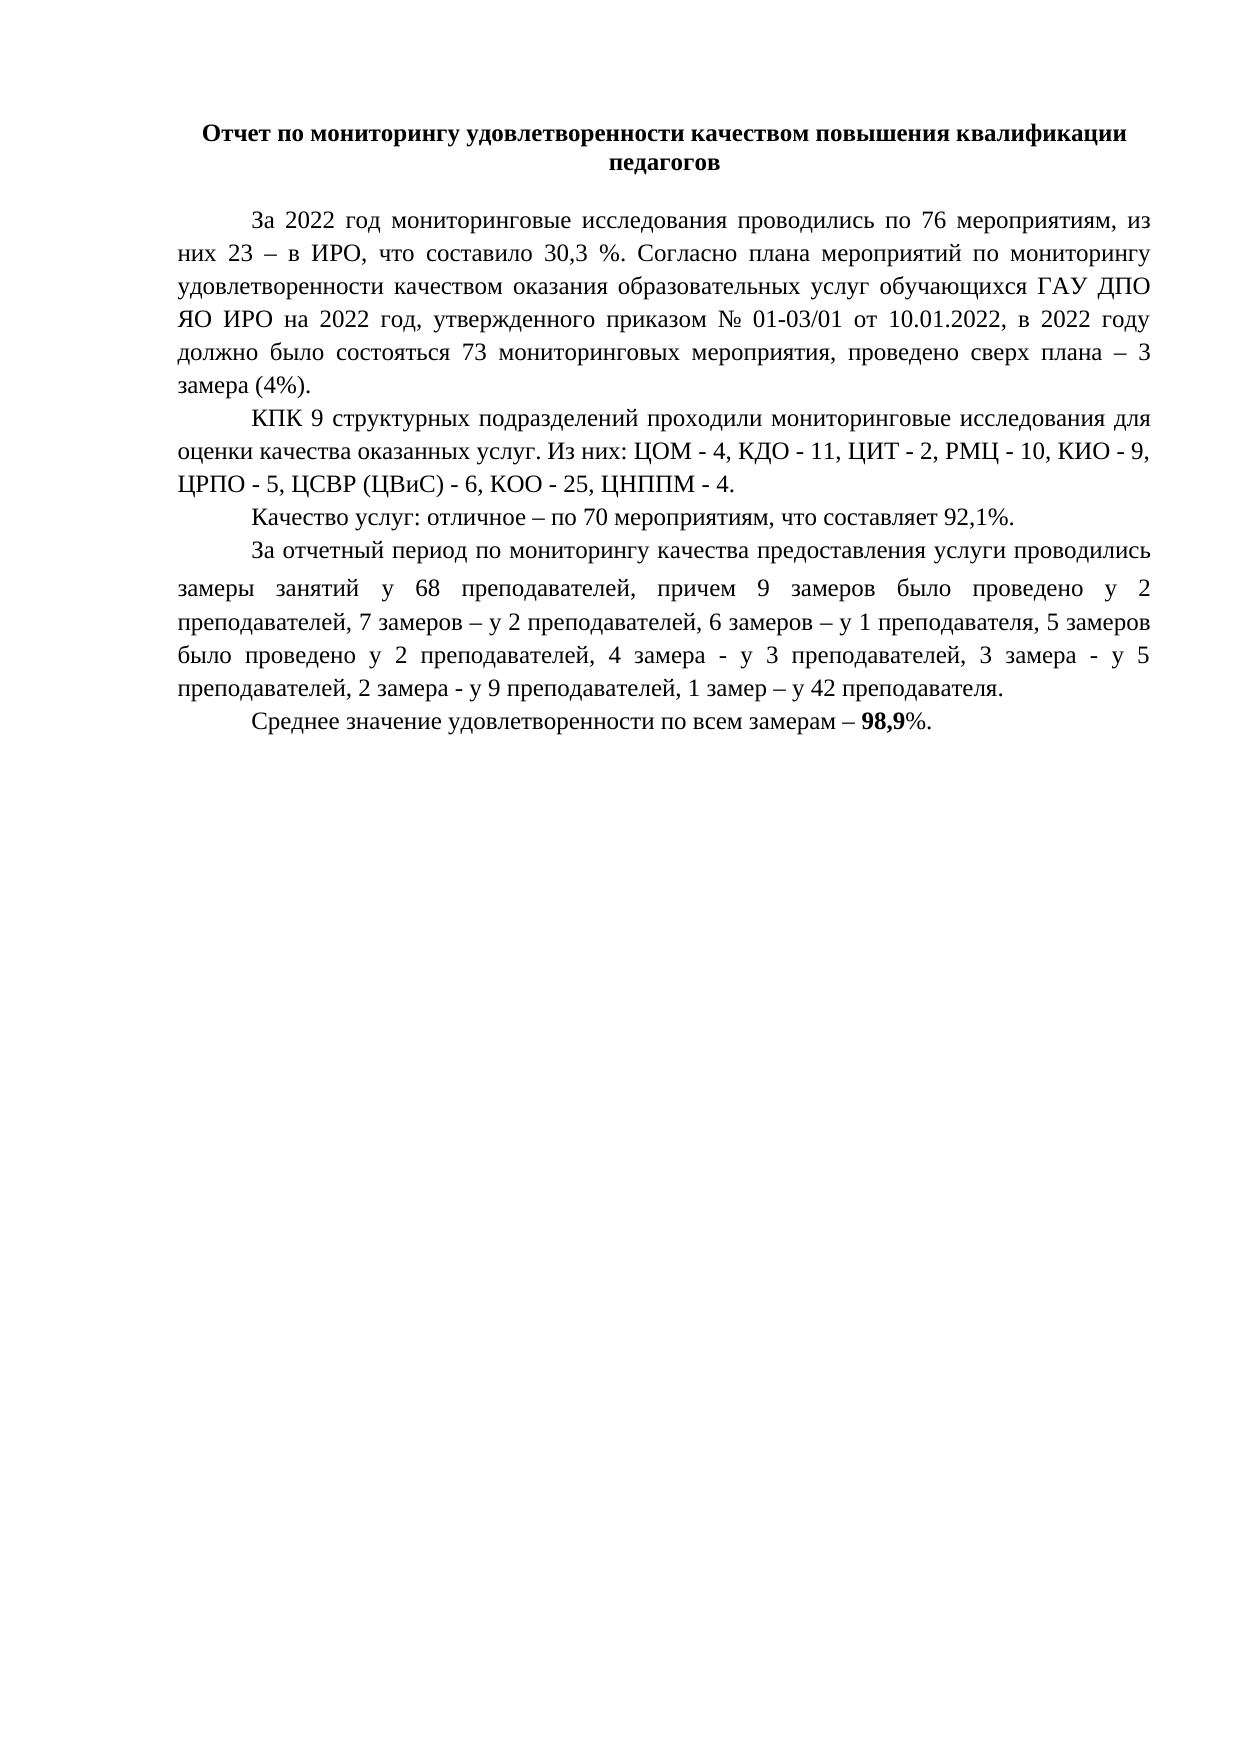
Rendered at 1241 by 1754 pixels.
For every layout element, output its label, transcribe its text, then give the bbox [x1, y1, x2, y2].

text За отчетный период по мониторингу качества предоставления услуги проводились замеры занятий у 68 преподавателей, причем 9 замеров было проведено у 2 преподавателей, 7 замеров – у 2 преподавателей, 6 замеров – у 1 преподавателя, 5 замеров было проведено у 2 преподавателей, 4 замера - у 3 преподавателей, 3 замера - у 5 преподавателей, 2 замера - у 9 преподавателей, 1 замер – у 42 преподавателя. [177, 535, 1152, 702]
text Среднее значение удовлетворенности по всем замерам – 98,9%. [177, 706, 1152, 735]
text КПК 9 структурных подразделений проходили мониторинговые исследования для оценки качества оказанных услуг. Из них: ЦОМ - 4, КДО - 11, ЦИТ - 2, РМЦ - 10, КИО - 9, ЦРПО - 5, ЦСВР (ЦВиС) - 6, КОО - 25, ЦНППМ - 4. [177, 403, 1152, 498]
text Качество услуг: отличное – по 70 мероприятиям, что составляет 92,1%. [177, 502, 1152, 531]
text За 2022 год мониторинговые исследования проводились по 76 мероприятиям, из них 23 – в ИРО, что составило 30,3 %. Согласно плана мероприятий по мониторингу удовлетворенности качеством оказания образовательных услуг обучающихся ГАУ ДПО ЯО ИРО на 2022 год, утвержденного приказом № 01-03/01 от 10.01.2022, в 2022 году должно было состояться 73 мониторинговых мероприятия, проведено сверх плана – 3 замера (4%). [177, 205, 1152, 399]
text Отчет по мониторингу удовлетворенности качеством повышения квалификации педагогов [177, 118, 1152, 176]
